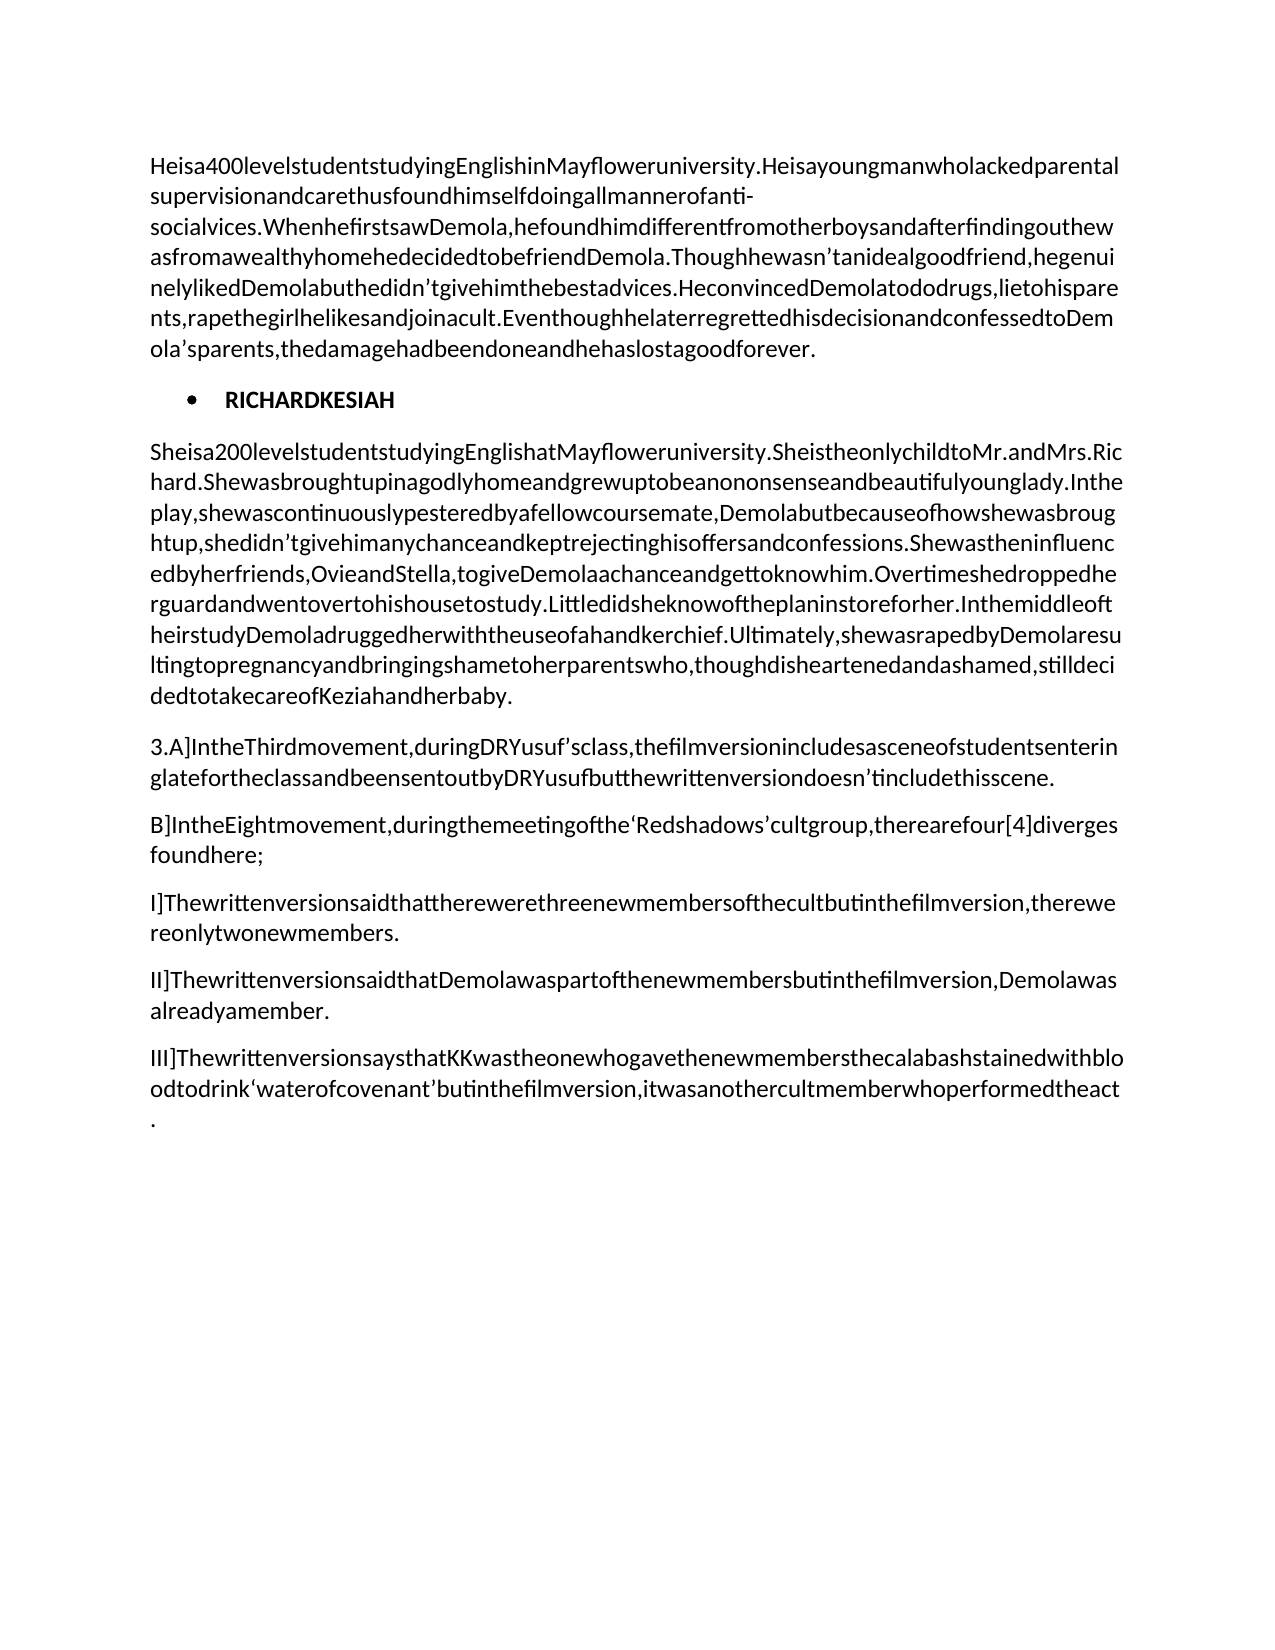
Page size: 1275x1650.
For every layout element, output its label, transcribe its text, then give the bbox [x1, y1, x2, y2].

text He is a 400 level student studying English in Mayflower university. He is a young man who lacked parental supervision and care thus found himself doing all manner of anti-social vices. When he first saw Demola, he found him different from other boys and after finding out he was from a wealthy home he decided to befriend Demola. Though he wasn’t an ideal good friend, he genuinely liked Demola but he didn’t give him the best advices. He convinced Demola to do drugs, lie to his parents, rape the girl he likes and join a cult. Even though he later regretted his decision and confessed to Demola’s parents, the damage had been done and he has lost a good forever. [150, 150, 1125, 364]
text II] The written version said that Demola was part of the new members but in the film version, Demola was already a member. [150, 964, 1125, 1026]
text She is a 200 level student studying English at Mayflower university. She is the only child to Mr. and Mrs. Richard. She was brought up in a godly home and grew up to be a no nonsense and beautiful young lady. In the play, she was continuously pestered by a fellow course mate, Demola but because of how she was brought up, she didn’t give him any chance and kept rejecting his offers and confessions. She was then influenced by her friends, Ovie and Stella, to give Demola a chance and get to know him. Overtime she dropped her guard and went over to his house to study. Little did she know of the plan in store for her. In the middle of their study Demola drugged her with the use of a handkerchief. Ultimately, she was raped by Demola resulting to pregnancy and bringing shame to her parents who, though disheartened and ashamed, still decided to take care of Keziah and her baby. [150, 436, 1125, 711]
text B]In the Eight movement, during the meeting of the ‘Red shadows’ cult group, there are four [4] diverges found here; [150, 809, 1125, 870]
text 3. A]In the Third movement, during DR Yusuf’s class, the film version includes a scene of students entering late for the class and been sent out by DR Yusuf but the written version doesn’t include this scene. [150, 731, 1125, 792]
text I] The written version said that there were three new members of the cult but in the film version, there were only two new members. [150, 887, 1125, 948]
text III] The written version says that KK was the one who gave the new members the calabash stained with blood to drink ‘water of covenant’ but in the film version, it was another cult member who performed the act. [150, 1042, 1125, 1134]
list RICHARD KESIAH [187, 384, 1125, 415]
